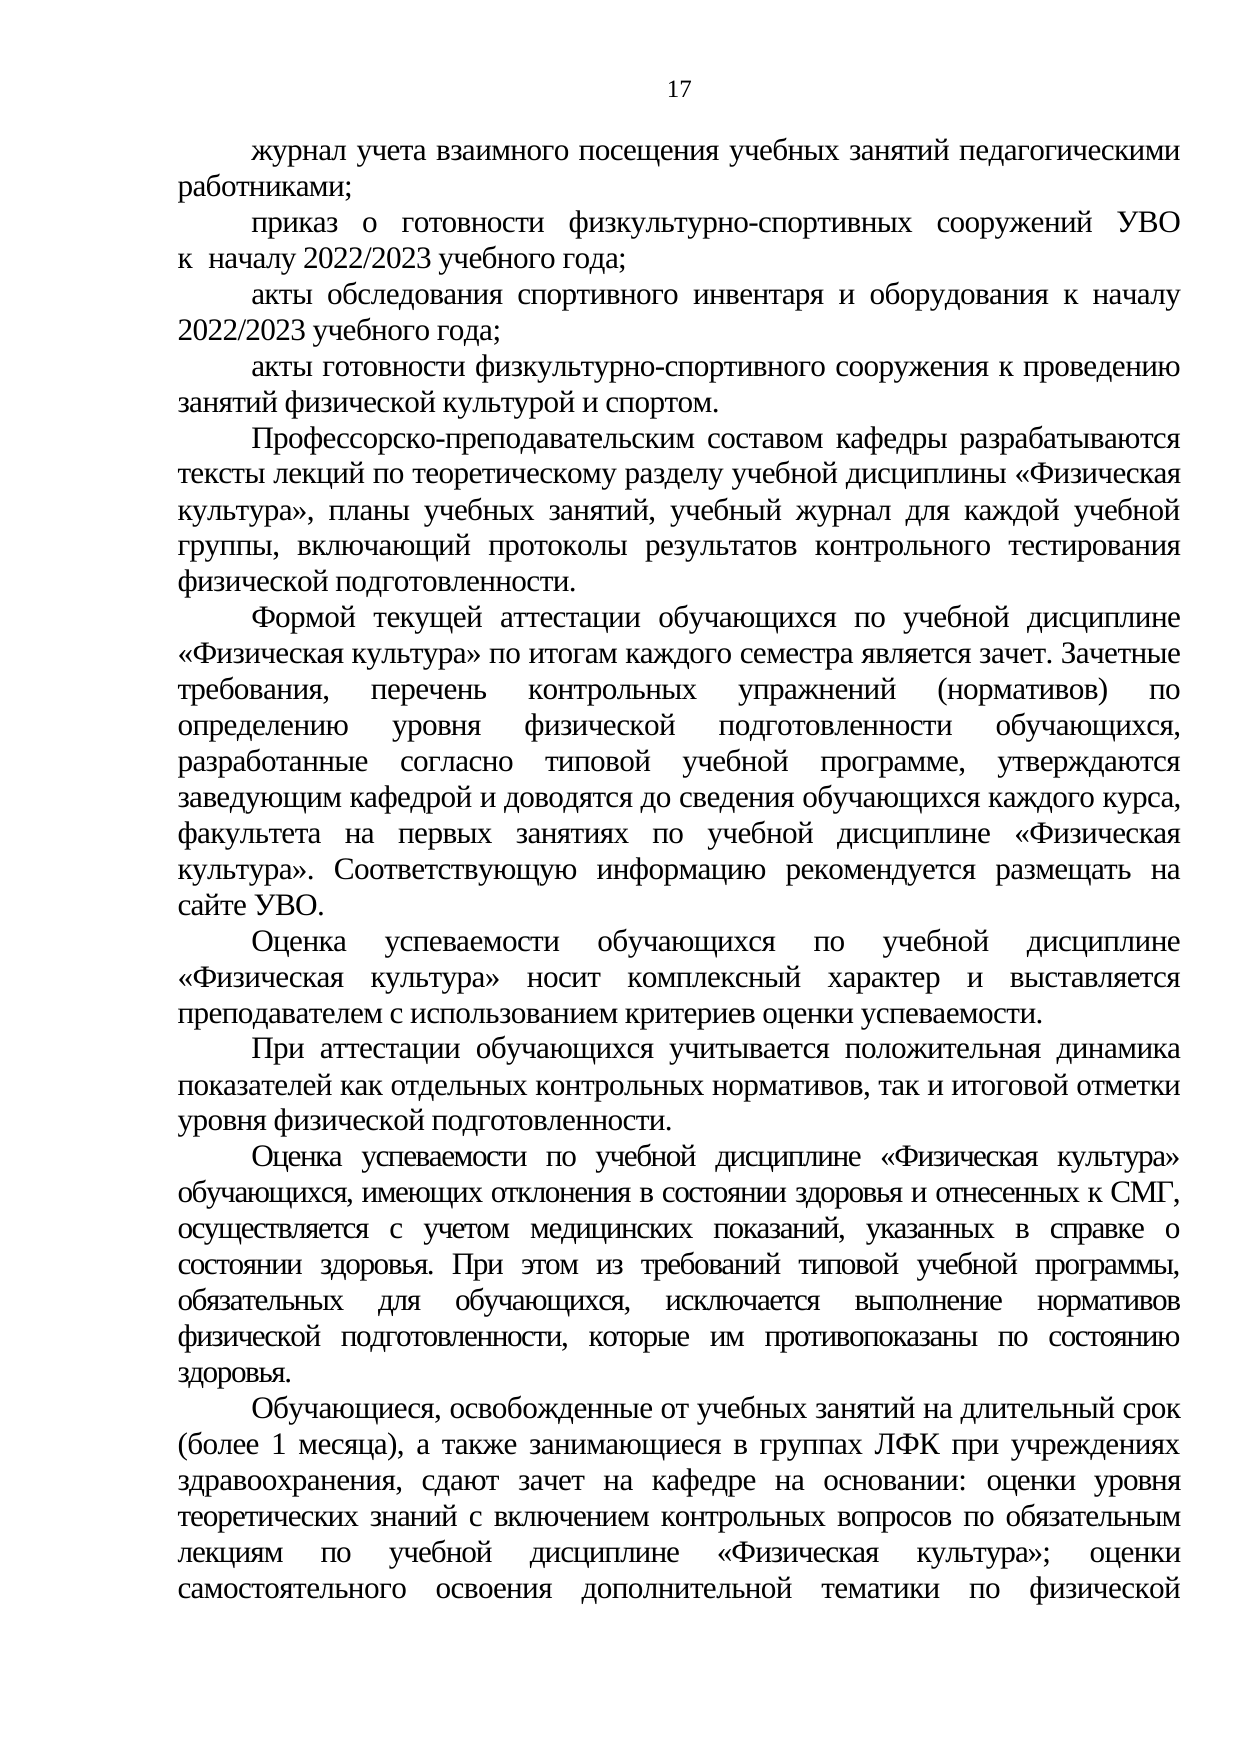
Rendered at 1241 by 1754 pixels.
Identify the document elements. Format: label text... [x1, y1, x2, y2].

text Оценка успеваемости обучающихся по учебной дисциплине «Физическая культура» носит комплексный характер и выставляется преподавателем с использованием критериев оценки успеваемости. [177, 922, 1181, 1030]
text Оценка успеваемости по учебной дисциплине «Физическая культура» обучающихся, имеющих отклонения в состоянии здоровья и отнесенных к СМГ, осуществляется с учетом медицинских показаний, указанных в справке о состоянии здоровья. При этом из требований типовой учебной программы, обязательных для обучающихся, исключается выполнение нормативов физической подготовленности, которые им противопоказаны по состоянию здоровья. [177, 1138, 1181, 1389]
text акты обследования спортивного инвентаря и оборудования к началу 2022/2023 учебного года; [177, 275, 1181, 347]
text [177, 1389, 1181, 1605]
text При аттестации обучающихся учитывается положительная динамика показателей как отдельных контрольных нормативов, так и итоговой отметки уровня физической подготовленности. [177, 1030, 1181, 1138]
text приказ о готовности физкультурно-спортивных сооружений УВО к началу 2022/2023 учебного года; [177, 203, 1181, 275]
text Профессорско-преподавательским составом кафедры разрабатываются тексты лекций по теоретическому разделу учебной дисциплины «Физическая культура», планы учебных занятий, учебный журнал для каждой учебной группы, включающий протоколы результатов контрольного тестирования физической подготовленности. [177, 419, 1181, 598]
text акты готовности физкультурно-спортивного сооружения к проведению занятий физической культурой и спортом. [177, 347, 1181, 419]
text журнал учета взаимного посещения учебных занятий педагогическими работниками; [177, 131, 1181, 203]
text Формой текущей аттестации обучающихся по учебной дисциплине «Физическая культура» по итогам каждого семестра является зачет. Зачетные требования, перечень контрольных упражнений (нормативов) по определению уровня физической подготовленности обучающихся, разработанные согласно типовой учебной программе, утверждаются заведующим кафедрой и доводятся до сведения обучающихся каждого курса, факультета на первых занятиях по учебной дисциплине «Физическая культура». Соответствующую информацию рекомендуется размещать на сайте УВО. [177, 598, 1181, 922]
